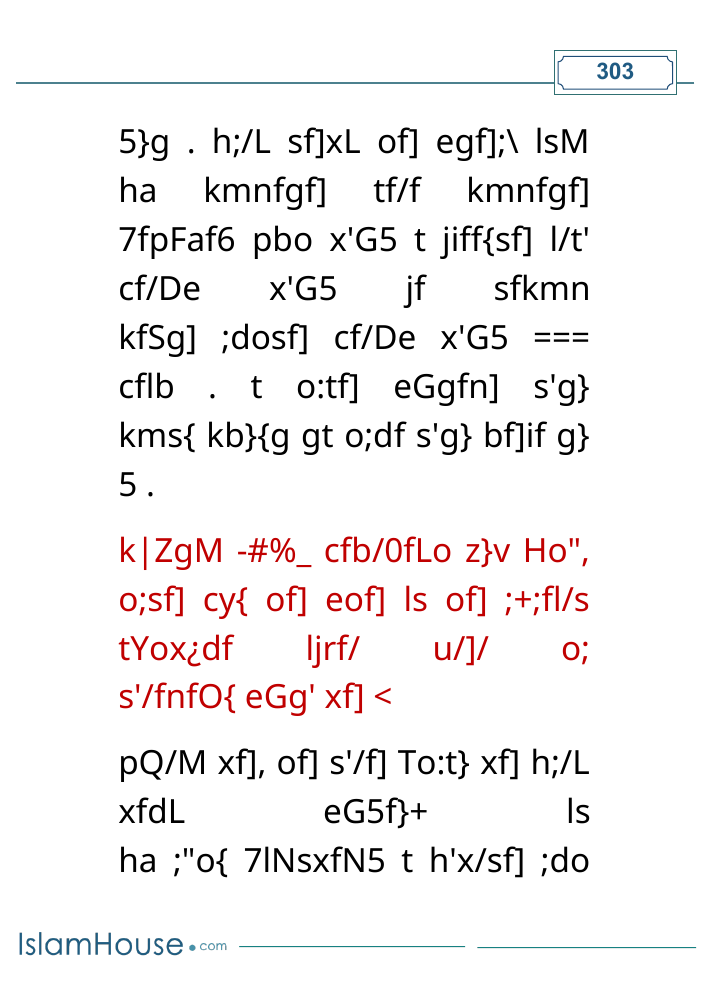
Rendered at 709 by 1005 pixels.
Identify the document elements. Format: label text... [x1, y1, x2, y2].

text k|ZgM -#%_ cfb/0fLo z}v Ho", o;sf] cy{ of] eof] ls of] ;+;fl/s tYox¿df ljrf/ u/]/ o; s'/fnfO{ eGg' xf] < [118, 526, 591, 719]
picture [12, 928, 466, 961]
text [118, 118, 591, 506]
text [118, 739, 591, 882]
picture [471, 929, 697, 962]
